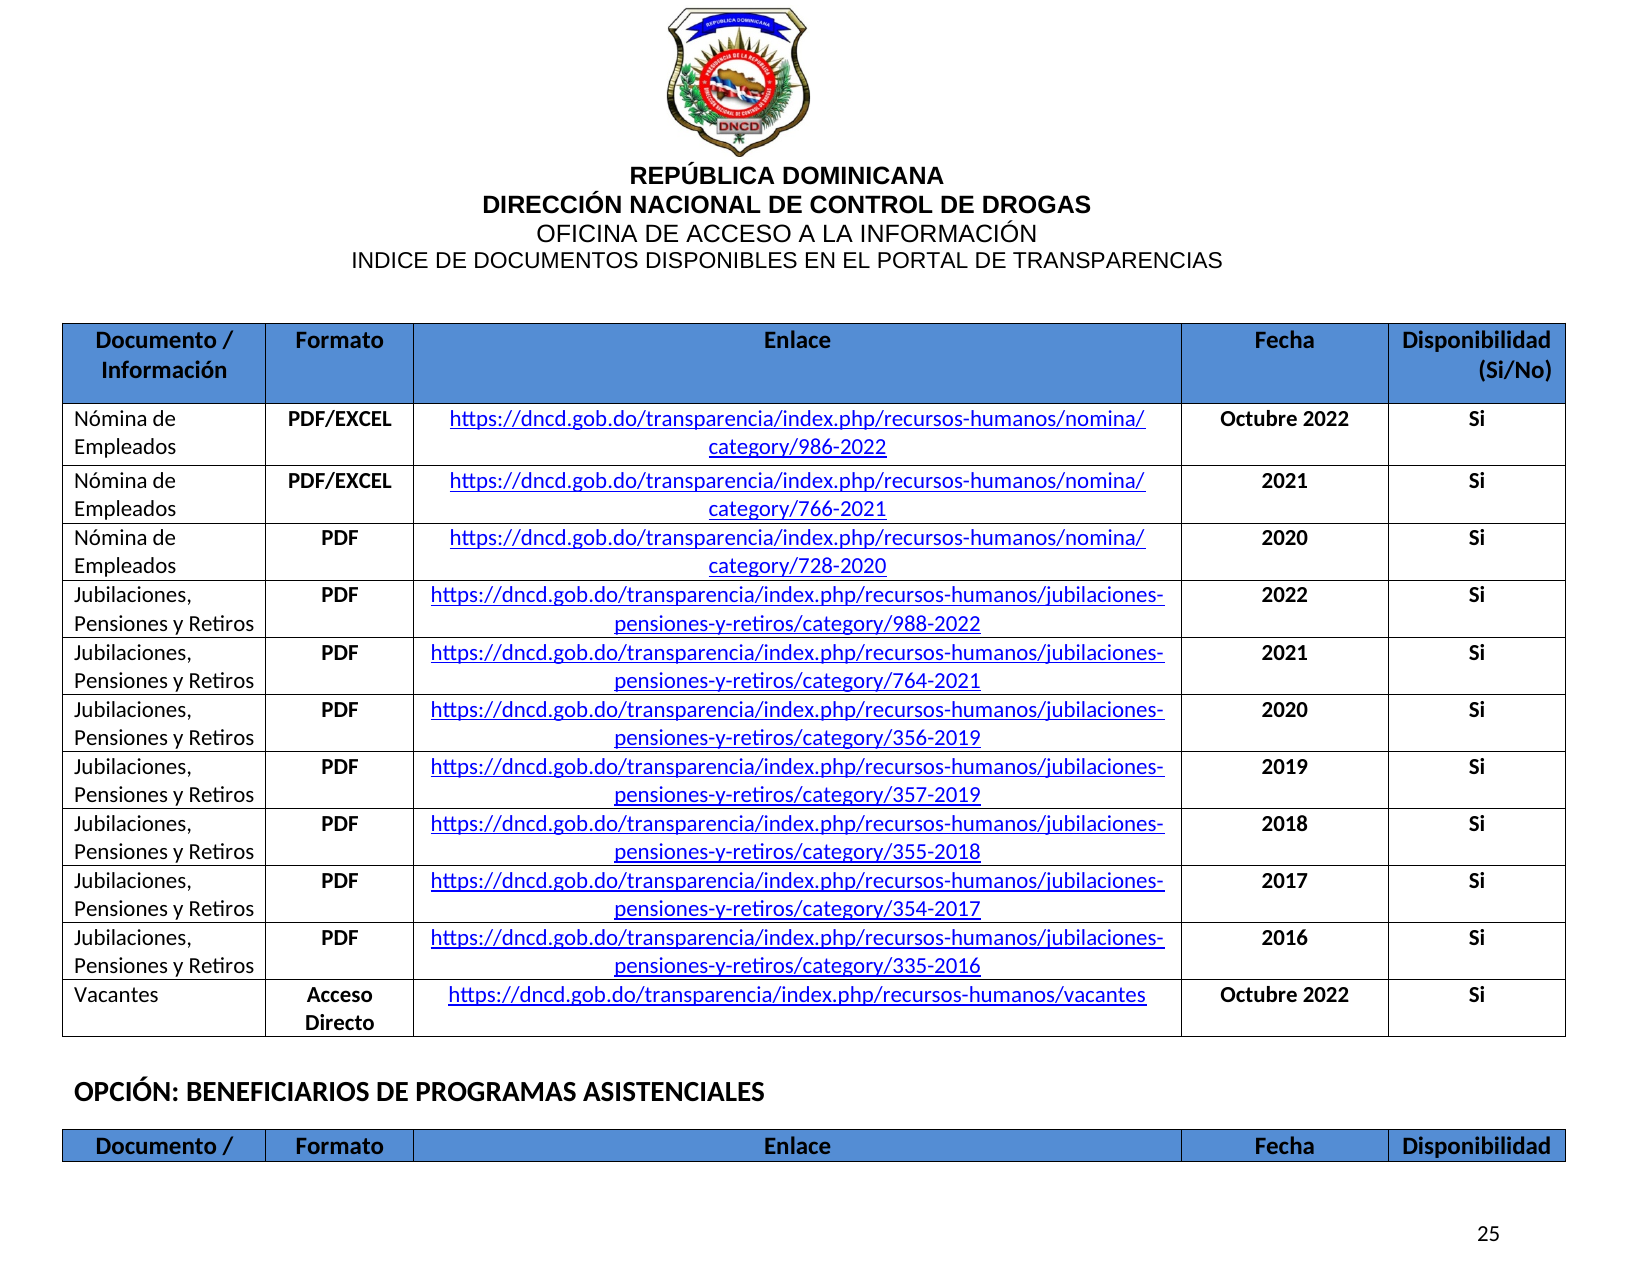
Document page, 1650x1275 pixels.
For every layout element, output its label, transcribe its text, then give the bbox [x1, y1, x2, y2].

table_cell Si [1389, 923, 1565, 979]
table_cell Si [1389, 524, 1565, 579]
table_cell https://dncd.gob.do/transparencia/index.php/recursos-humanos/vacantes [414, 980, 1181, 1036]
table_cell Jubilaciones, Pensiones y Retiros [63, 809, 265, 865]
table_cell PDF/EXCEL [266, 466, 413, 522]
table_cell Si [1389, 581, 1565, 637]
table_header Disponibilidad (Si/No) [1389, 1130, 1565, 1161]
table_cell Jubilaciones, Pensiones y Retiros [63, 752, 265, 808]
picture [666, 5, 811, 157]
text OPCIÓN: BENEFICIARIOS DE PROGRAMAS ASISTENCIALES [74, 1073, 1500, 1108]
table_cell PDF/EXCEL [266, 404, 413, 465]
table_cell PDF [266, 866, 413, 922]
table_cell PDF [266, 638, 413, 694]
table_cell 2020 [1182, 524, 1388, 579]
table_cell https://dncd.gob.do/transparencia/index.php/recursos-humanos/jubilaciones-pensiones-y-retiros/category/335-2016 [414, 923, 1181, 979]
table_cell PDF [266, 695, 413, 751]
table_cell https://dncd.gob.do/transparencia/index.php/recursos-humanos/nomina/category/766-2021 [414, 466, 1181, 522]
table_cell https://dncd.gob.do/transparencia/index.php/recursos-humanos/nomina/category/728-2020 [414, 524, 1181, 579]
table_cell Octubre 2022 [1182, 404, 1388, 465]
table_cell Jubilaciones, Pensiones y Retiros [63, 695, 265, 751]
table_cell https://dncd.gob.do/transparencia/index.php/recursos-humanos/nomina/category/986-2022 [414, 404, 1181, 465]
table_cell PDF [266, 923, 413, 979]
table_cell 2022 [1182, 581, 1388, 637]
table_cell Jubilaciones, Pensiones y Retiros [63, 866, 265, 922]
table_header Fecha [1182, 1130, 1388, 1161]
table_cell 2020 [1182, 695, 1388, 751]
table_header Documento / Información [63, 1130, 265, 1161]
table_cell 2021 [1182, 466, 1388, 522]
table_cell PDF [266, 524, 413, 579]
table_cell https://dncd.gob.do/transparencia/index.php/recursos-humanos/jubilaciones-pensiones-y-retiros/category/764-2021 [414, 638, 1181, 694]
table_cell Si [1389, 638, 1565, 694]
table_header Documento / Información [63, 324, 265, 403]
table_cell 2018 [1182, 809, 1388, 865]
table_cell Octubre 2022 [1182, 980, 1388, 1036]
table_cell Si [1389, 752, 1565, 808]
table_cell https://dncd.gob.do/transparencia/index.php/recursos-humanos/jubilaciones-pensiones-y-retiros/category/356-2019 [414, 695, 1181, 751]
table_cell https://dncd.gob.do/transparencia/index.php/recursos-humanos/jubilaciones-pensiones-y-retiros/category/355-2018 [414, 809, 1181, 865]
table_header Formato [266, 324, 413, 403]
table_cell Acceso Directo [266, 980, 413, 1036]
table_cell Si [1389, 866, 1565, 922]
table_cell 2021 [1182, 638, 1388, 694]
table_cell PDF [266, 752, 413, 808]
table_cell PDF [266, 581, 413, 637]
table_cell https://dncd.gob.do/transparencia/index.php/recursos-humanos/jubilaciones-pensiones-y-retiros/category/988-2022 [414, 581, 1181, 637]
table_header Formato [266, 1130, 413, 1161]
table_cell Si [1389, 809, 1565, 865]
table_cell Si [1389, 404, 1565, 465]
table_cell 2016 [1182, 923, 1388, 979]
table_cell https://dncd.gob.do/transparencia/index.php/recursos-humanos/jubilaciones-pensiones-y-retiros/category/354-2017 [414, 866, 1181, 922]
table_cell 2019 [1182, 752, 1388, 808]
table_cell 2017 [1182, 866, 1388, 922]
table_cell Vacantes [63, 980, 265, 1036]
table_header Disponibilidad (Si/No) [1389, 324, 1565, 403]
table_header Fecha [1182, 324, 1388, 403]
table_cell Jubilaciones, Pensiones y Retiros [63, 638, 265, 694]
table_cell Jubilaciones, Pensiones y Retiros [63, 581, 265, 637]
table_cell Si [1389, 466, 1565, 522]
table_cell Si [1389, 980, 1565, 1036]
table_cell PDF [266, 809, 413, 865]
table_cell Jubilaciones, Pensiones y Retiros [63, 923, 265, 979]
table_header Enlace [414, 1130, 1181, 1161]
table_header Enlace [414, 324, 1181, 403]
table_cell Nómina de Empleados [63, 404, 265, 465]
table_cell https://dncd.gob.do/transparencia/index.php/recursos-humanos/jubilaciones-pensiones-y-retiros/category/357-2019 [414, 752, 1181, 808]
table_cell Si [1389, 695, 1565, 751]
